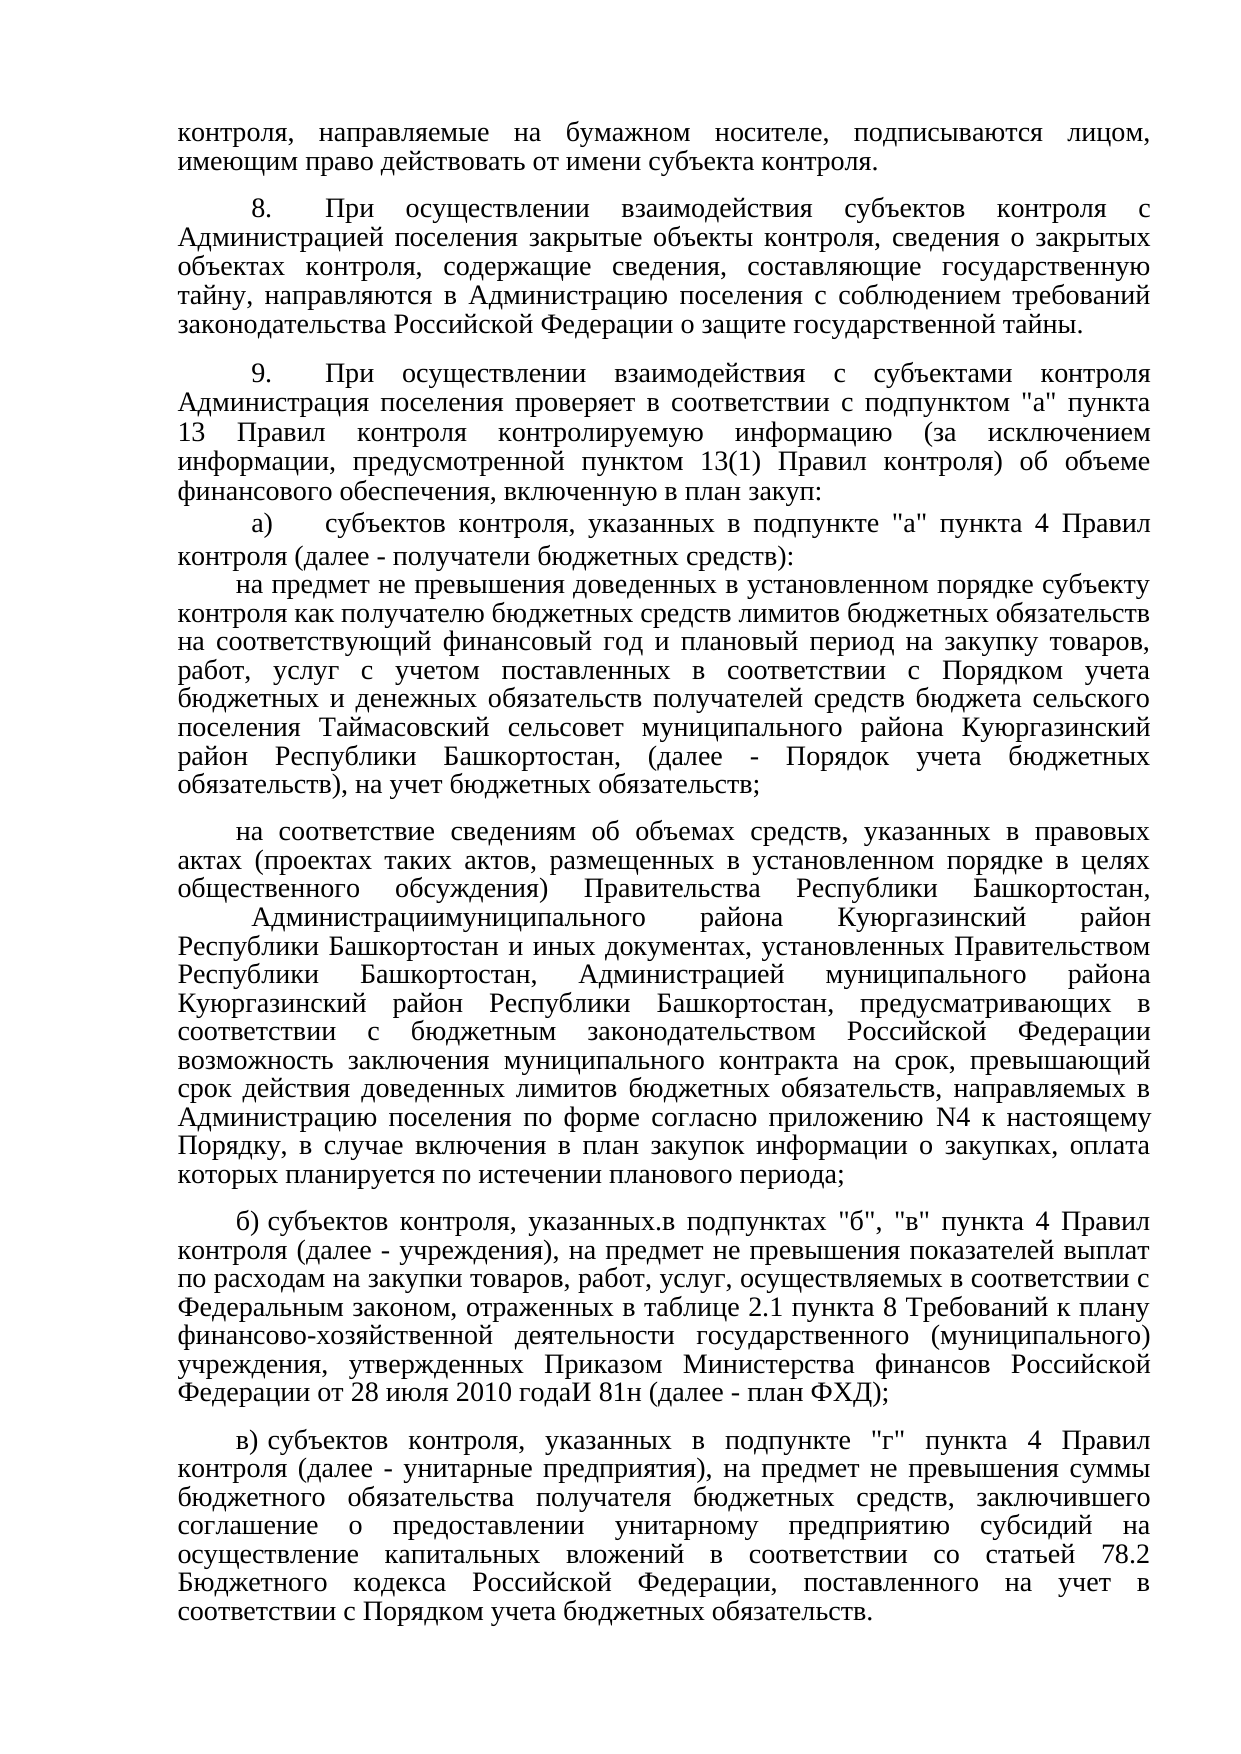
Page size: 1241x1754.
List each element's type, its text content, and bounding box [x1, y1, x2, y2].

list При осуществлении взаимодействия с субъектами контроля Администрация поселения проверяет в соответствии с подпунктом "а" пункта 13 Правил контроля контролируемую информацию (за исключением информации, предусмотренной пунктом 13(1) Правил контроля) об объеме финансового обеспечения, включенную в план закуп: [177, 359, 1152, 506]
list а) субъектов контроля, указанных в подпункте "а" пункта 4 Правил контроля (далее - получатели бюджетных средств): [177, 506, 1152, 571]
text на соответствие сведениям об объемах средств, указанных в правовых актах (проектах таких актов, размещенных в установленном порядке в целях общественного обсуждения) Правительства Республики Башкортостан, Администрациимуниципального района Куюргазинский район Республики Башкортостан и иных документах, установленных Правительством Республики Башкортостан, Администрацией муниципального района Куюргазинский район Республики Башкортостан, предусматривающих в соответствии с бюджетным законодательством Российской Федерации возможность заключения муниципального контракта на срок, превышающий срок действия доведенных лимитов бюджетных обязательств, направляемых в Администрацию поселения по форме согласно приложению N4 к настоящему Порядку, в случае включения в план закупок информации о закупках, оплата которых планируется по истечении планового периода; [177, 818, 1152, 1189]
text на предмет не превышения доведенных в установленном порядке субъекту контроля как получателю бюджетных средств лимитов бюджетных обязательств на соответствующий финансовый год и плановый период на закупку товаров, работ, услуг с учетом поставленных в соответствии с Порядком учета бюджетных и денежных обязательств получателей средств бюджета сельского поселения Таймасовский сельсовет муниципального района Куюргазинский район Республики Башкортостан, (далее - Порядок учета бюджетных обязательств), на учет бюджетных обязательств; [177, 571, 1152, 799]
text б) субъектов контроля, указанных.в подпунктах "б", "в" пункта 4 Правил контроля (далее - учреждения), на предмет не превышения показателей выплат по расходам на закупки товаров, работ, услуг, осуществляемых в соответствии с Федеральным законом, отраженных в таблице 2.1 пункта 8 Требований к плану финансово-хозяйственной деятельности государственного (муниципального) учреждения, утвержденных Приказом Министерства финансов Российской Федерации от 28 июля 2010 годаИ 81н (далее - план ФХД); [177, 1208, 1152, 1408]
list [177, 118, 1152, 176]
list При осуществлении взаимодействия субъектов контроля с Администрацией поселения закрытые объекты контроля, сведения о закрытых объектах контроля, содержащие сведения, составляющие государственную тайну, направляются в Администрацию поселения с соблюдением требований законодательства Российской Федерации о защите государственной тайны. [177, 195, 1152, 339]
text в) субъектов контроля, указанных в подпункте "г" пункта 4 Правил контроля (далее - унитарные предприятия), на предмет не превышения суммы бюджетного обязательства получателя бюджетных средств, заключившего соглашение о предоставлении унитарному предприятию субсидий на осуществление капитальных вложений в соответствии со статьей 78.2 Бюджетного кодекса Российской Федерации, поставленного на учет в соответствии с Порядком учета бюджетных обязательств. [177, 1426, 1152, 1626]
